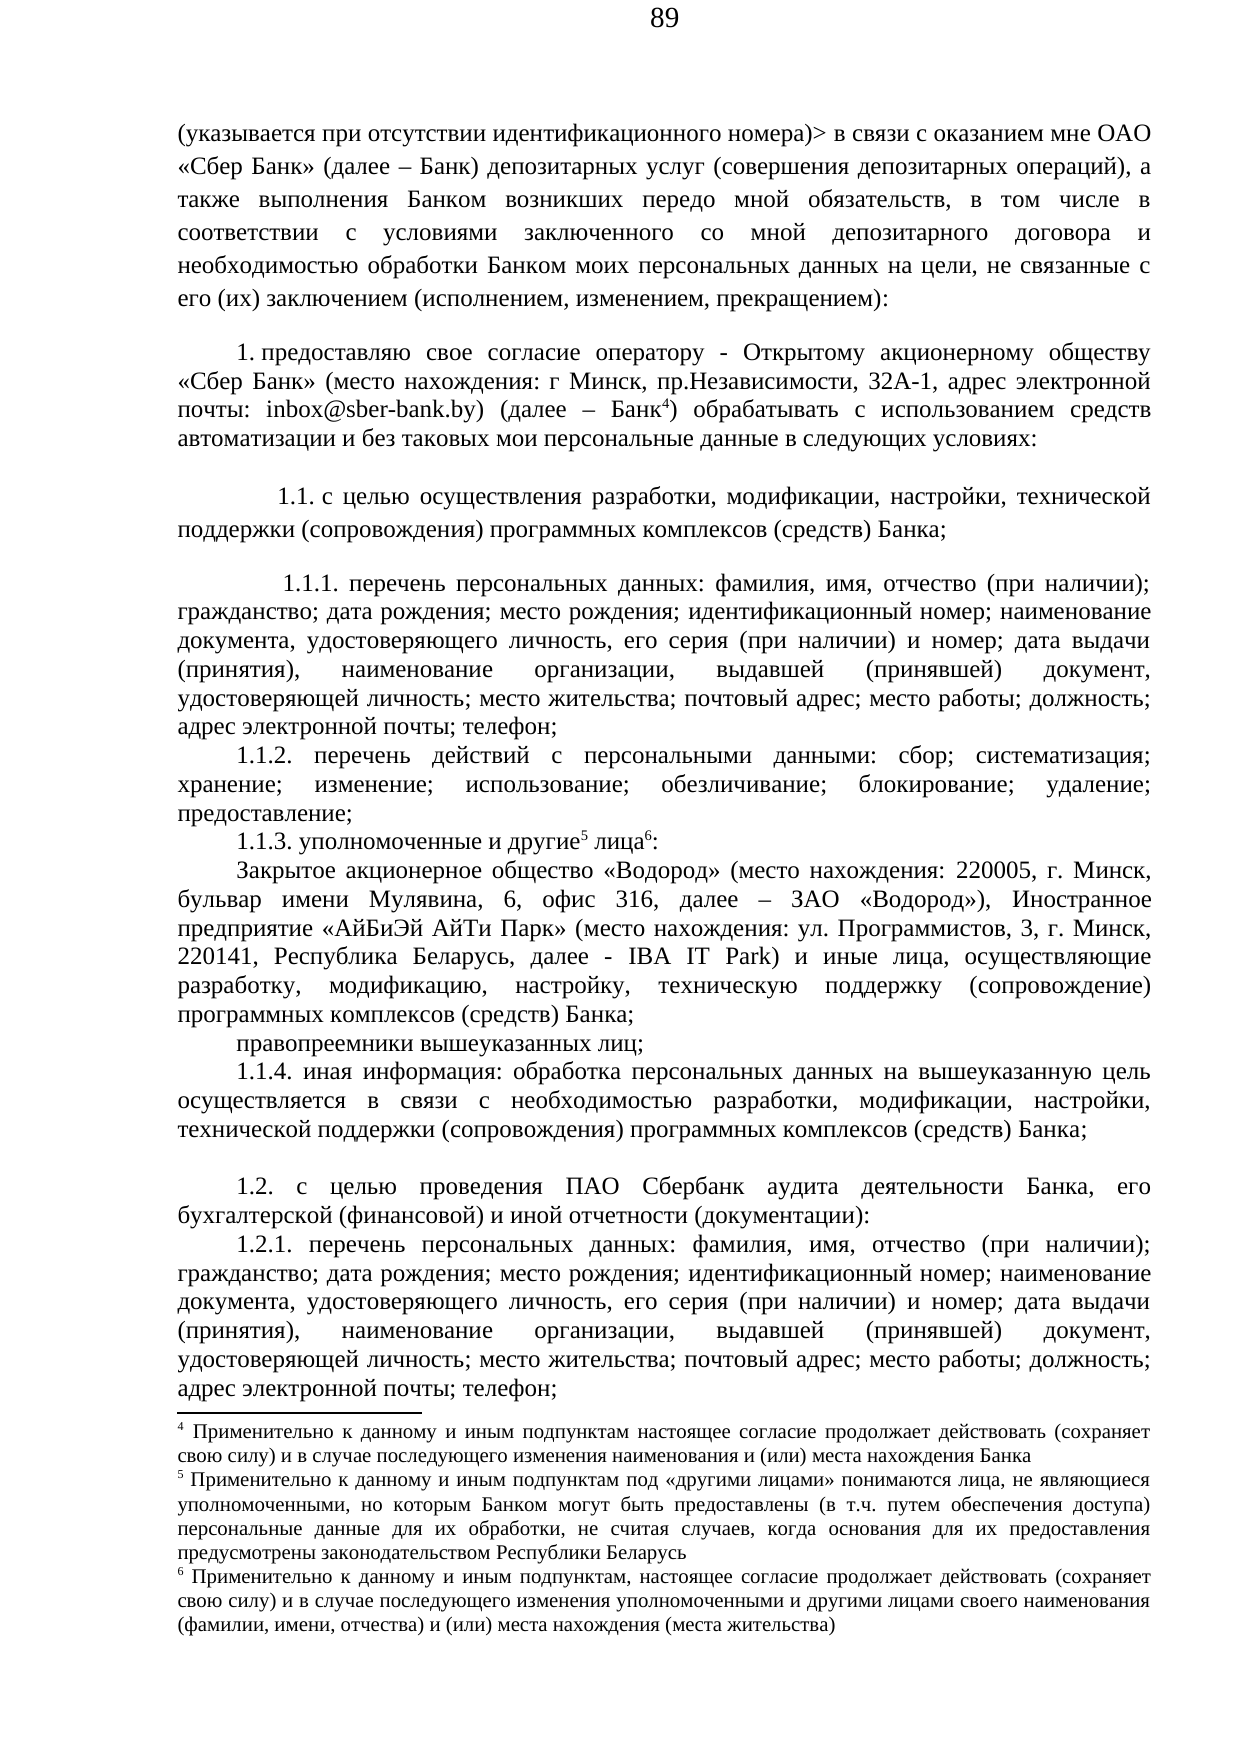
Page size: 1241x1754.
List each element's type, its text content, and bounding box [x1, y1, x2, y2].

text 1.1. с целью осуществления разработки, модификации, настройки, технической поддержки (сопровождения) программных комплексов (средств) Банка; [177, 481, 1152, 543]
text правопреемники вышеуказанных лиц; [177, 1028, 1152, 1056]
text 1.1.4. иная информация: обработка персональных данных на вышеуказанную цель осуществляется в связи с необходимостью разработки, модификации, настройки, технической поддержки (сопровождения) программных комплексов (средств) Банка; [177, 1056, 1152, 1143]
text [177, 118, 1152, 312]
text 1.2.1. перечень персональных данных: фамилия, имя, отчество (при наличии); гражданство; дата рождения; место рождения; идентификационный номер; наименование документа, удостоверяющего личность, его серия (при наличии) и номер; дата выдачи (принятия), наименование организации, выдавшей (принявшей) документ, удостоверяющей личность; место жительства; почтовый адрес; место работы; должность; адрес электронной почты; телефон; [177, 1229, 1152, 1401]
text 1.1.3. уполномоченные и другие лица: [177, 826, 1152, 855]
text 1. предоставляю свое согласие оператору - Открытому акционерному обществу «Сбер Банк» (место нахождения: г Минск, пр.Независимости, 32А-1, адрес электронной почты: inbox@sber-bank.by) (далее – Банк) обрабатывать с использованием средств автоматизации и без таковых мои персональные данные в следующих условиях: [177, 337, 1152, 452]
text 1.1.2. перечень действий с персональными данными: сбор; систематизация; хранение; изменение; использование; обезличивание; блокирование; удаление; предоставление; [177, 740, 1152, 826]
text Закрытое акционерное общество «Водород» (место нахождения: 220005, г. Минск, бульвар имени Мулявина, 6, офис 316, далее – ЗАО «Водород»), Иностранное предприятие «АйБиЭй АйТи Парк» (место нахождения: ул. Программистов, 3, г. Минск, 220141, Республика Беларусь, далее - IBA IT Park) и иные лица, осуществляющие разработку, модификацию, настройку, техническую поддержку (сопровождение) программных комплексов (средств) Банка; [177, 855, 1152, 1028]
text 1.1.1. перечень персональных данных: фамилия, имя, отчество (при наличии); гражданство; дата рождения; место рождения; идентификационный номер; наименование документа, удостоверяющего личность, его серия (при наличии) и номер; дата выдачи (принятия), наименование организации, выдавшей (принявшей) документ, удостоверяющей личность; место жительства; почтовый адрес; место работы; должность; адрес электронной почты; телефон; [177, 568, 1152, 740]
text 1.2. с целью проведения ПАО Сбербанк аудита деятельности Банка, его бухгалтерской (финансовой) и иной отчетности (документации): [177, 1171, 1152, 1229]
